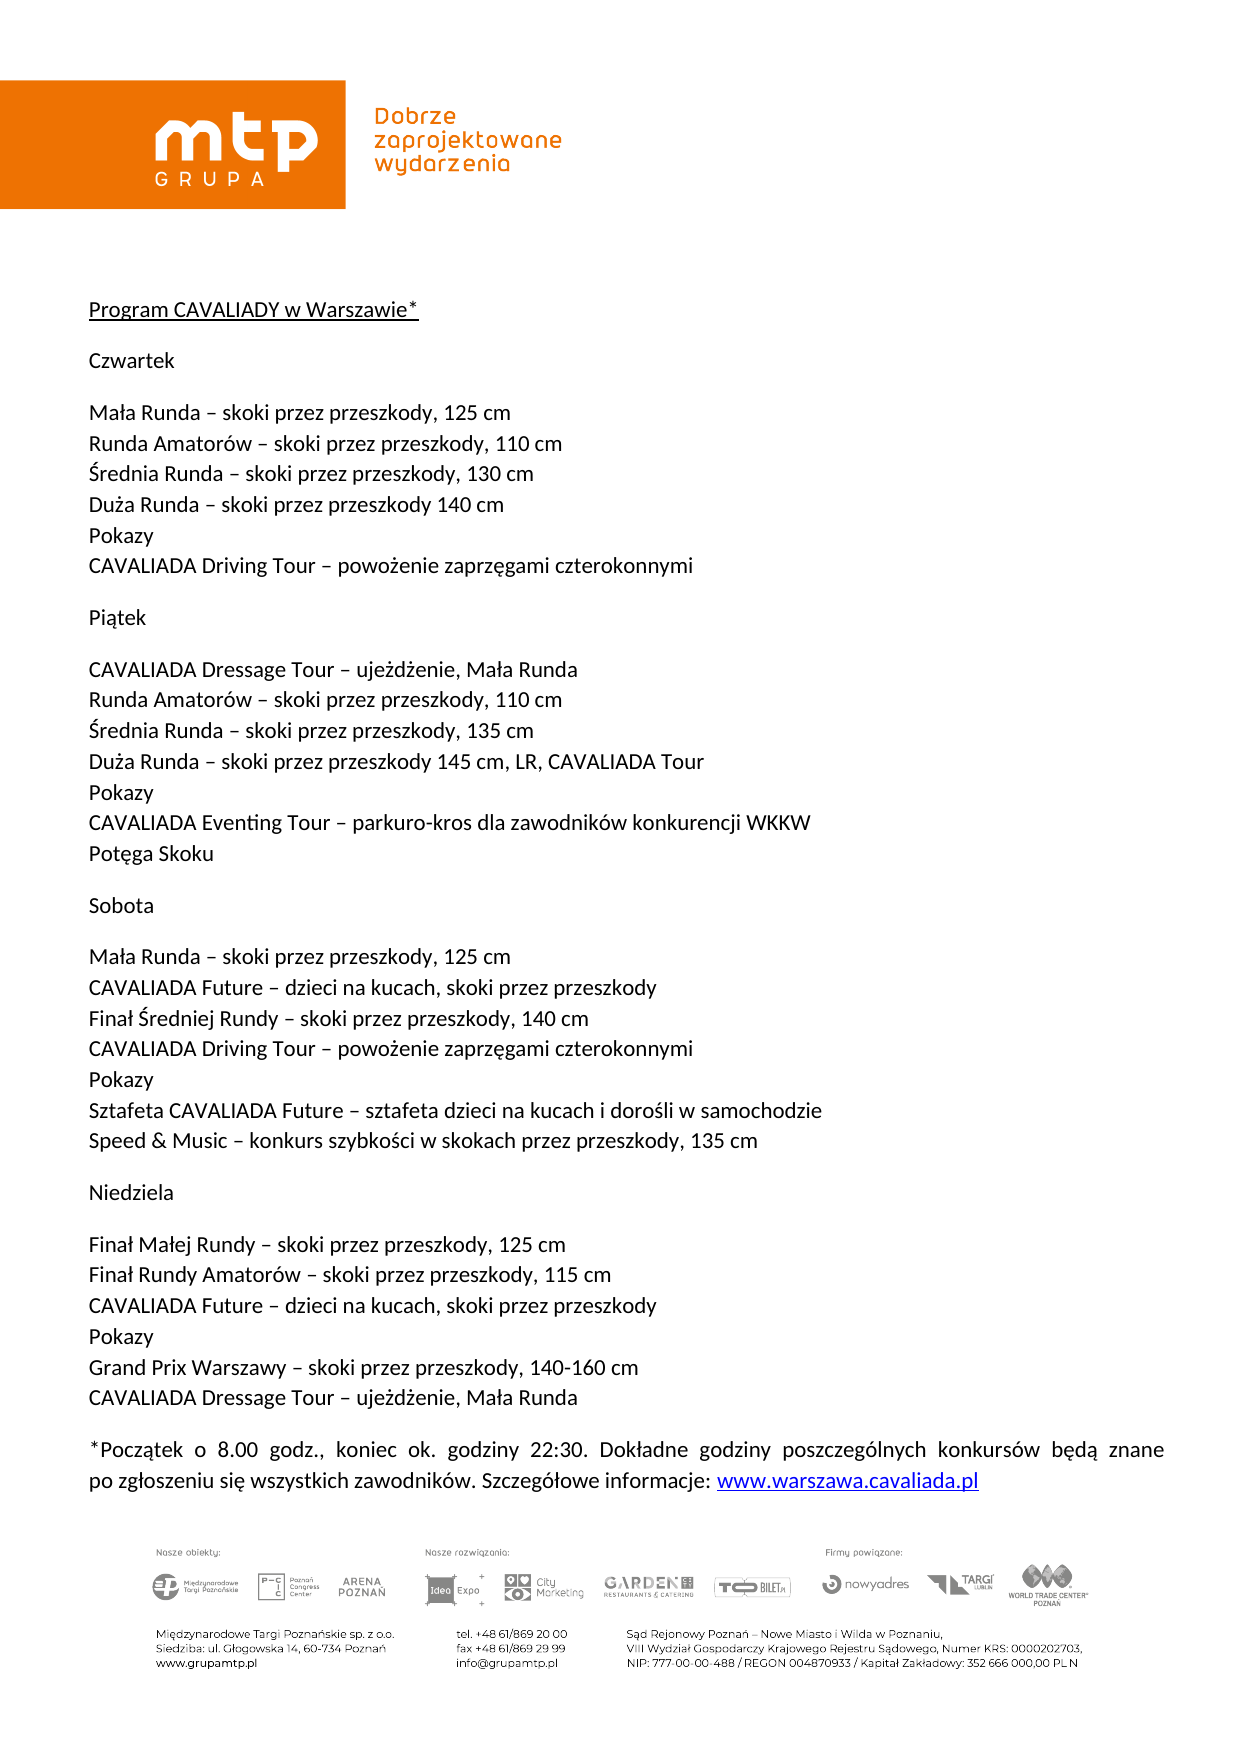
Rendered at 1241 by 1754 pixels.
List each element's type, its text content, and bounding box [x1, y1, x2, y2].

text Sobota [89, 891, 1167, 919]
text Mała Runda – skoki przez przeszkody, 125 cm Runda Amatorów – skoki przez przeszkody, 110 cm Średnia Runda – skoki przez przeszkody, 130 cm Duża Runda – skoki przez przeszkody 140 cm Pokazy CAVALIADA Driving Tour – powożenie zaprzęgami czterokonnymi [89, 398, 1167, 580]
text *Początek o 8.00 godz., koniec ok. godziny 22:30. Dokładne godziny poszczególnych konkursów będą znane po zgłoszeniu się wszystkich zawodników. Szczegółowe informacje: www.warszawa.cavaliada.pl [89, 1435, 1167, 1494]
text Czwartek [89, 346, 1167, 374]
text Mała Runda – skoki przez przeszkody, 125 cm CAVALIADA Future – dzieci na kucach, skoki przez przeszkody Finał Średniej Rundy – skoki przez przeszkody, 140 cm CAVALIADA Driving Tour – powożenie zaprzęgami czterokonnymi Pokazy Sztafeta CAVALIADA Future – sztafeta dzieci na kucach i dorośli w samochodzie Speed & Music – konkurs szybkości w skokach przez przeszkody, 135 cm [89, 942, 1167, 1155]
text Finał Małej Rundy – skoki przez przeszkody, 125 cm Finał Rundy Amatorów – skoki przez przeszkody, 115 cm CAVALIADA Future – dzieci na kucach, skoki przez przeszkody Pokazy Grand Prix Warszawy – skoki przez przeszkody, 140-160 cm CAVALIADA Dressage Tour – ujeżdżenie, Mała Runda [89, 1230, 1167, 1411]
text Program CAVALIADY w Warszawie* [89, 295, 1167, 323]
text CAVALIADA Dressage Tour – ujeżdżenie, Mała Runda Runda Amatorów – skoki przez przeszkody, 110 cm Średnia Runda – skoki przez przeszkody, 135 cm Duża Runda – skoki przez przeszkody 145 cm, LR, CAVALIADA Tour Pokazy CAVALIADA Eventing Tour – parkuro-kros dla zawodników konkurencji WKKW Potęga Skoku [89, 655, 1167, 867]
text Niedziela [89, 1178, 1167, 1206]
text Piątek [89, 603, 1167, 631]
picture [0, 0, 1238, 1751]
